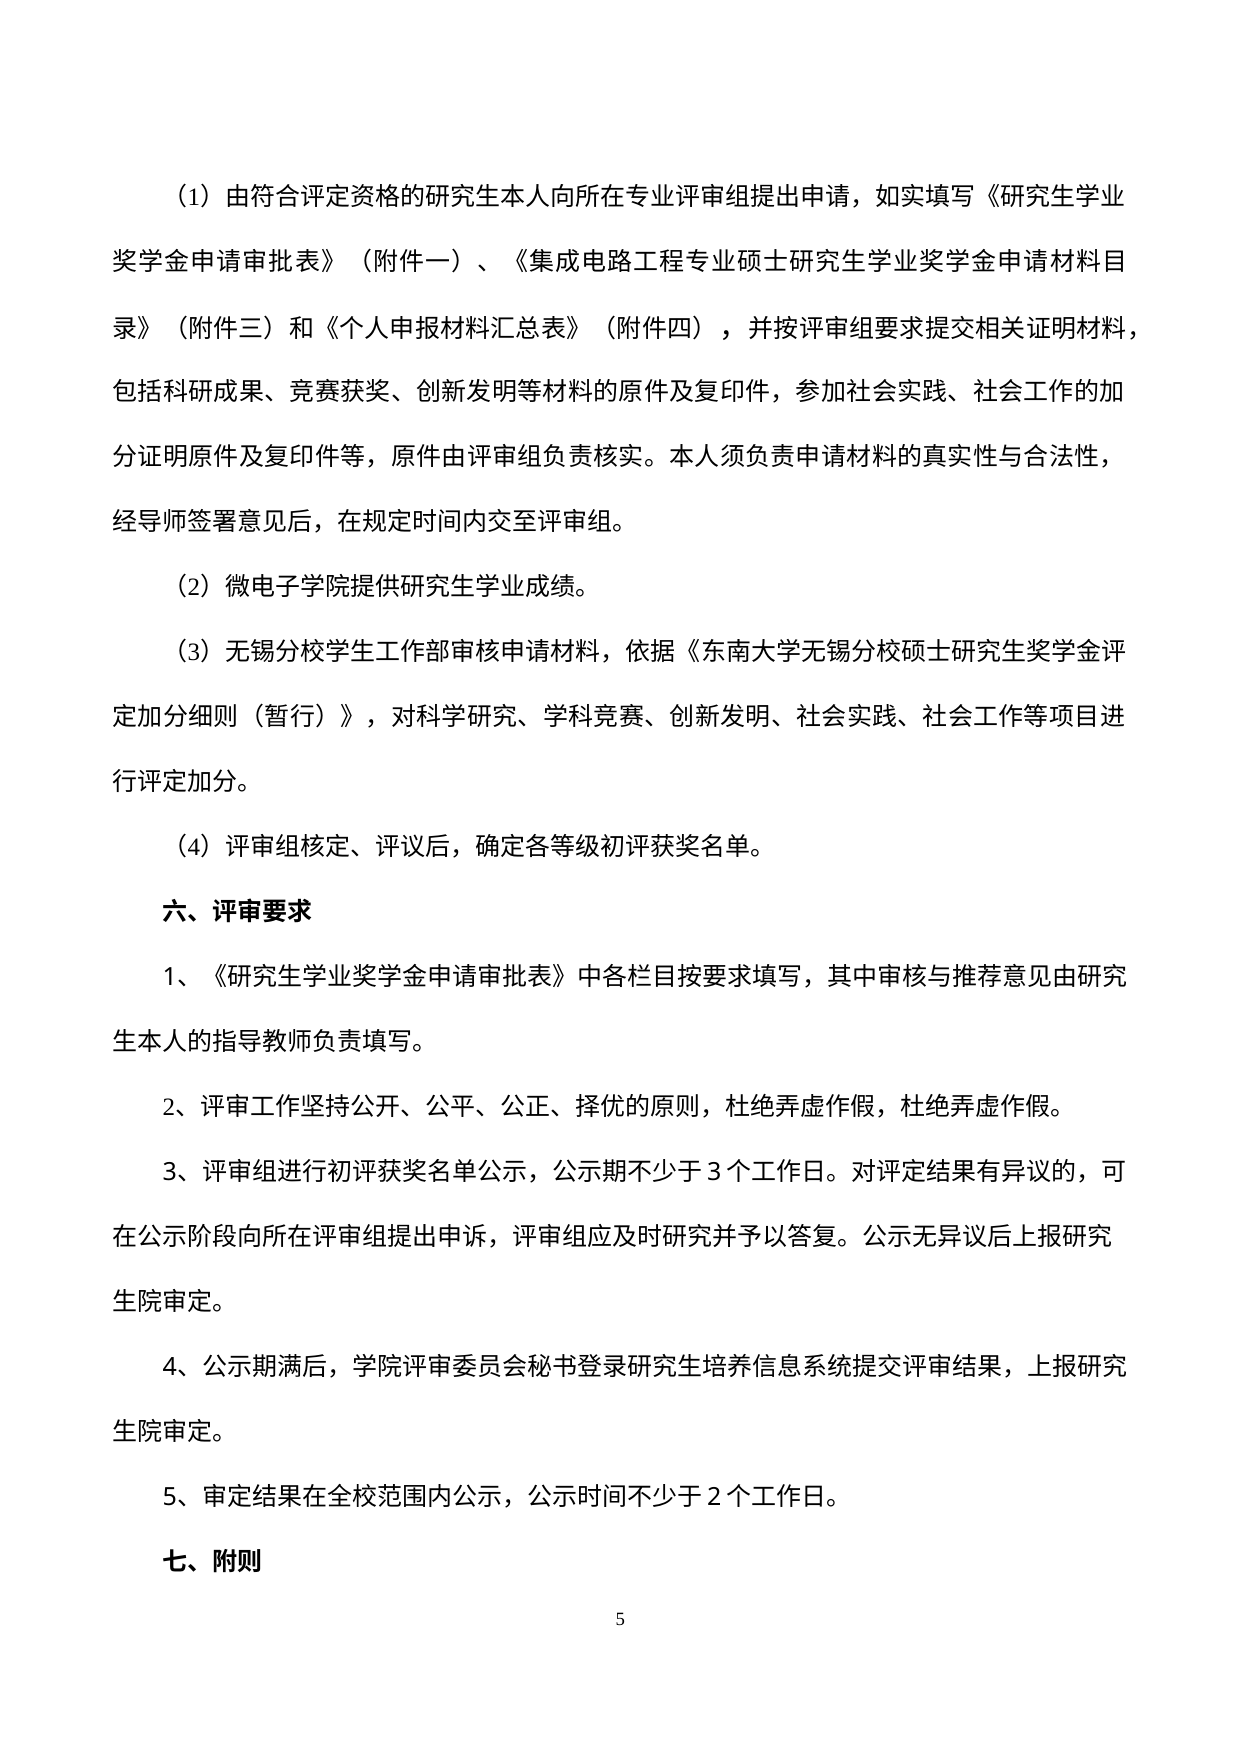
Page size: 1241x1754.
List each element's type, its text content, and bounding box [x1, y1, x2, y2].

text 5、审定结果在全校范围内公示，公示时间不少于2个工作日。 [112, 1462, 1128, 1527]
text （1）由符合评定资格的研究生本人向所在专业评审组提出申请，如实填写《研究生学业奖学金申请审批表》（附件一）、《集成电路工程专业硕士研究生学业奖学金申请材料目录》（附件三）和《个人申报材料汇总表》（附件四），并按评审组要求提交相关证明材料，包括科研成果、竞赛获奖、创新发明等材料的原件及复印件，参加社会实践、社会工作的加分证明原件及复印件等，原件由评审组负责核实。本人须负责申请材料的真实性与合法性，经导师签署意见后，在规定时间内交至评审组。 [112, 162, 1128, 552]
text （3）无锡分校学生工作部审核申请材料，依据《东南大学无锡分校硕士研究生奖学金评定加分细则（暂行）》，对科学研究、学科竞赛、创新发明、社会实践、社会工作等项目进行评定加分。 [112, 617, 1128, 812]
text 1、《研究生学业奖学金申请审批表》中各栏目按要求填写，其中审核与推荐意见由研究生本人的指导教师负责填写。 [112, 942, 1128, 1072]
text （2）微电子学院提供研究生学业成绩。 [112, 552, 1128, 617]
text 3、评审组进行初评获奖名单公示，公示期不少于3个工作日。对评定结果有异议的，可在公示阶段向所在评审组提出申诉，评审组应及时研究并予以答复。公示无异议后上报研究生院审定。 [112, 1137, 1128, 1332]
text （4）评审组核定、评议后，确定各等级初评获奖名单。 [112, 812, 1128, 877]
text 六、评审要求 [112, 877, 1128, 942]
text 七、附则 [112, 1527, 1128, 1592]
text 4、公示期满后，学院评审委员会秘书登录研究生培养信息系统提交评审结果，上报研究生院审定。 [112, 1332, 1128, 1462]
text 2、评审工作坚持公开、公平、公正、择优的原则，杜绝弄虚作假，杜绝弄虚作假。 [112, 1072, 1128, 1137]
